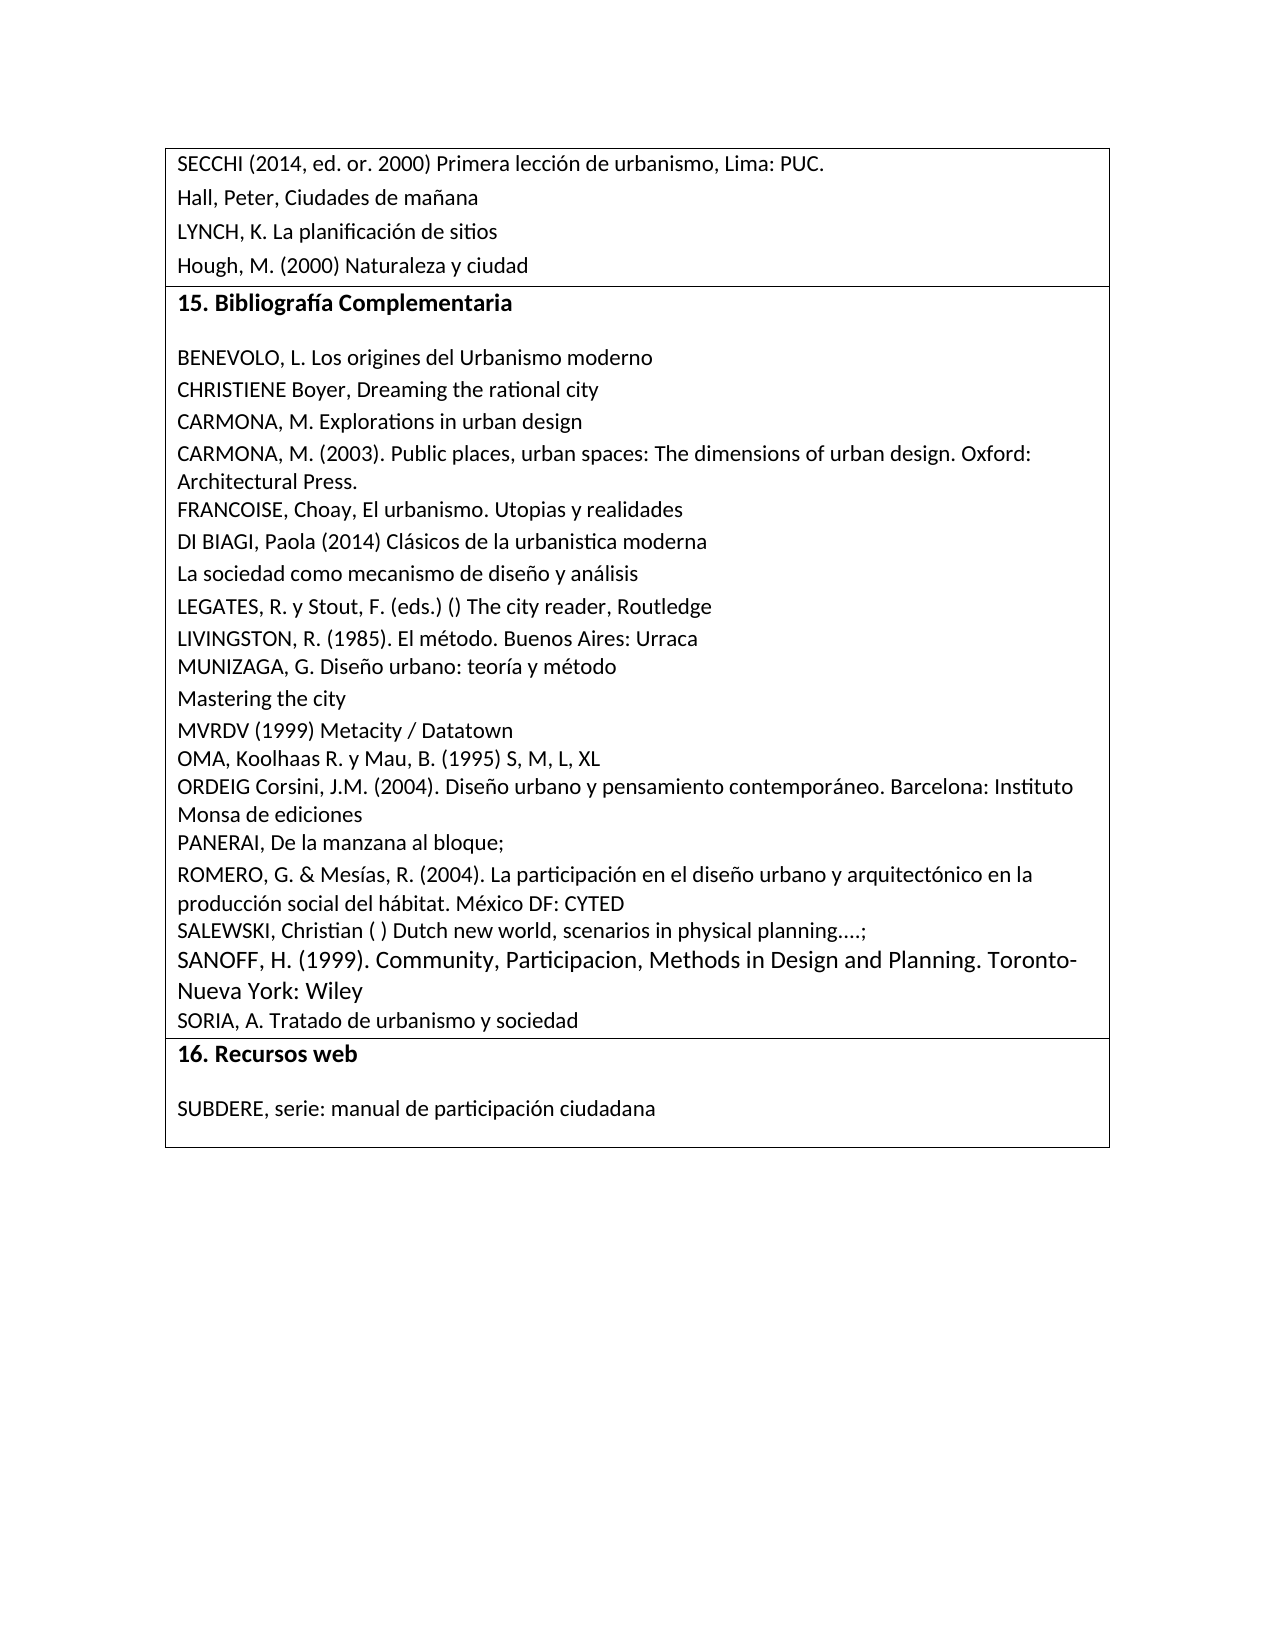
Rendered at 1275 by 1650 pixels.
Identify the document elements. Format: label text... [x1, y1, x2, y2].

table_cell 16. Recursos web SUBDERE, serie: manual de participación ciudadana [166, 1039, 1109, 1147]
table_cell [166, 149, 1109, 286]
table_cell 15. Bibliografía Complementaria BENEVOLO, L. Los origines del Urbanismo moderno CHRISTIENE Boyer, Dreaming the rational city CARMONA, M. Explorations in urban design CARMONA, M. (2003). Public places, urban spaces: The dimensions of urban design. Oxford: Architectural Press. FRANCOISE, Choay, El urbanismo. Utopias y realidades DI BIAGI, Paola (2014) Clásicos de la urbanistica moderna La sociedad como mecanismo de diseño y análisis LEGATES, R. y Stout, F. (eds.) () The city reader, Routledge LIVINGSTON, R. (1985). El método. Buenos Aires: Urraca MUNIZAGA, G. Diseño urbano: teoría y método Mastering the city MVRDV (1999) Metacity / Datatown OMA, Koolhaas R. y Mau, B. (1995) S, M, L, XL ORDEIG Corsini, J.M. (2004). Diseño urbano y pensamiento contemporáneo. Barcelona: Instituto Monsa de ediciones PANERAI, De la manzana al bloque; ROMERO, G. & Mesías, R. (2004). La participación en el diseño urbano y arquitectónico en la producción social del hábitat. México DF: CYTED SALEWSKI, Christian ( ) Dutch new world, scenarios in physical planning....; SANOFF, H. (1999). Community, Participacion, Methods in Design and Planning. Toronto-Nueva York: Wiley SORIA, A. Tratado de urbanismo y sociedad [166, 287, 1109, 1038]
